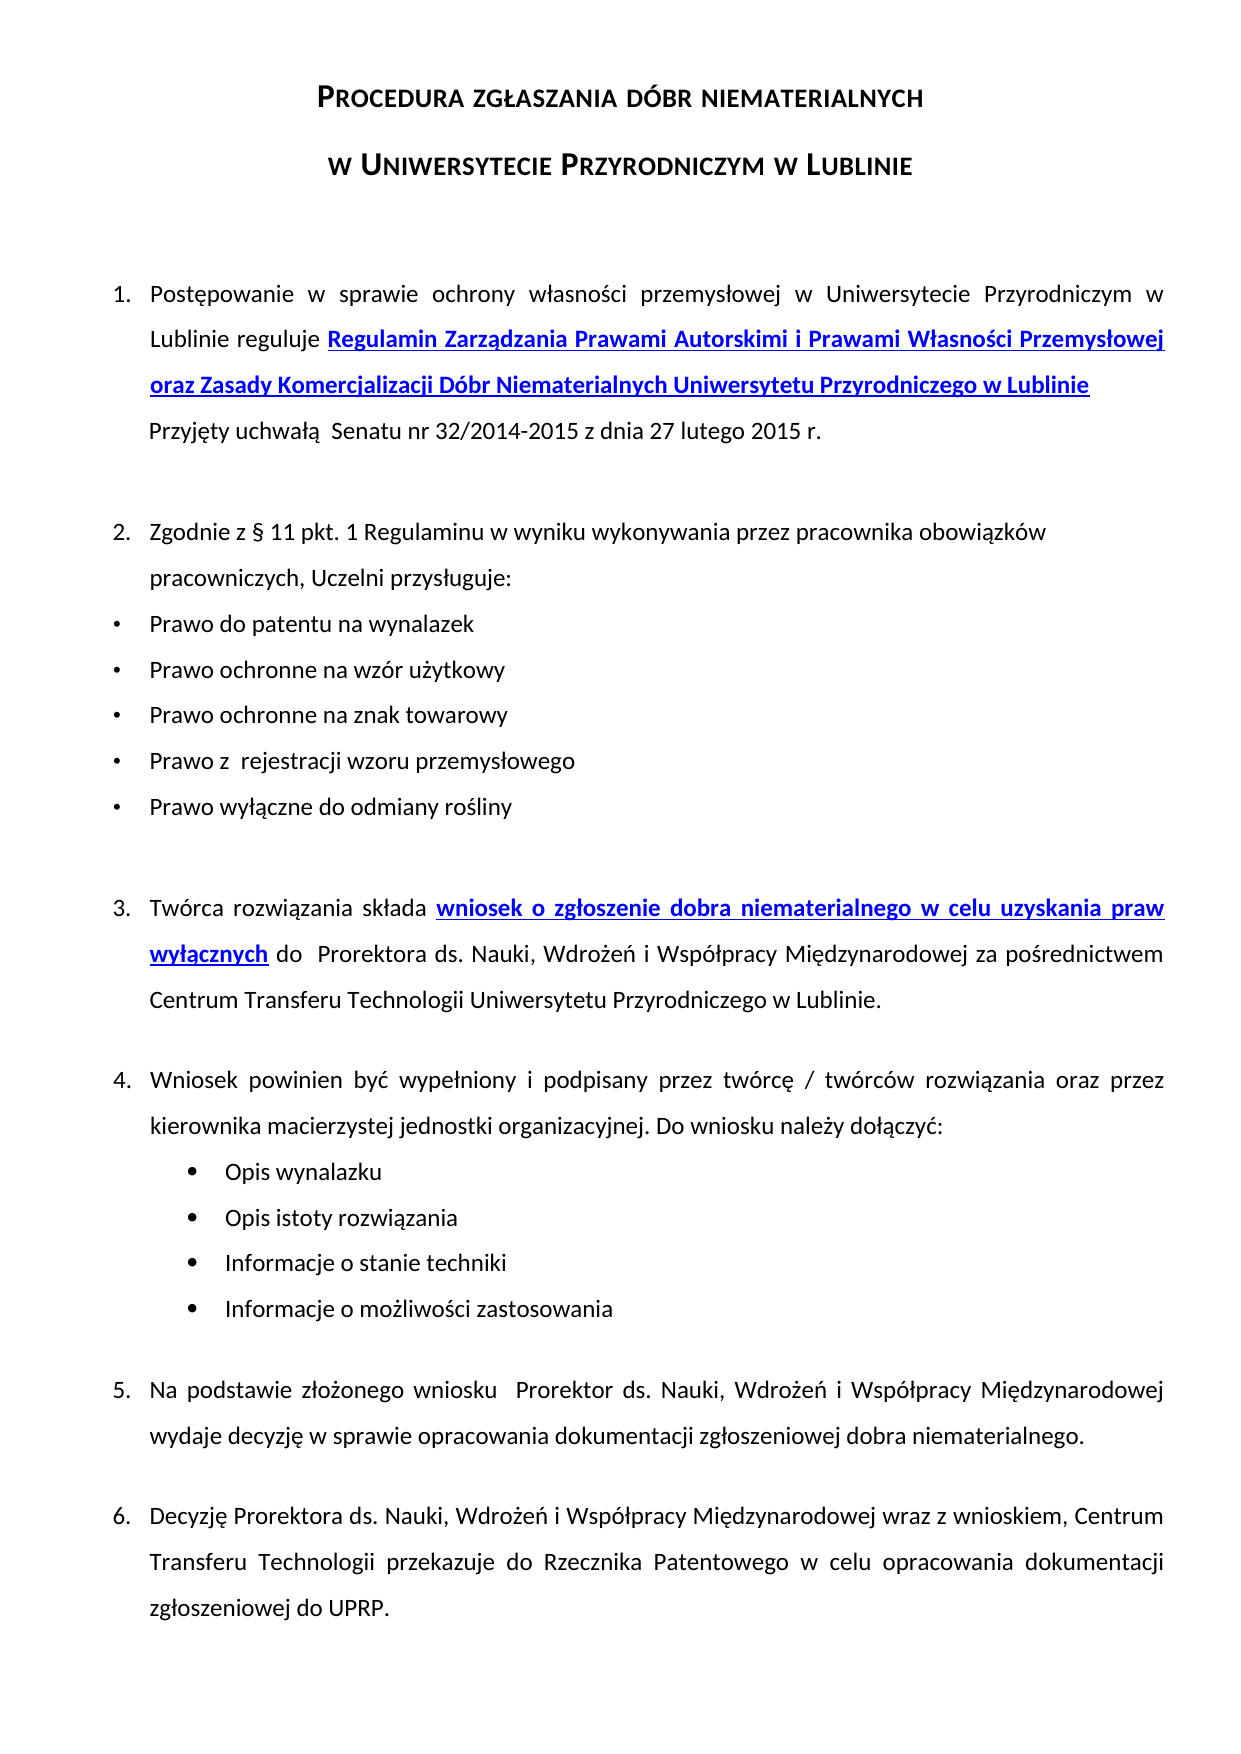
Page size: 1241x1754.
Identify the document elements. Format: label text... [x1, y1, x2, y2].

list Decyzję Prorektora ds. Nauki, Wdrożeń i Współpracy Międzynarodowej wraz z wnioskiem, Centrum Transferu Technologii przekazuje do Rzecznika Patentowego w celu opracowania dokumentacji zgłoszeniowej do UPRP. [112, 1501, 1165, 1622]
list Prawo z rejestracji wzoru przemysłowego [112, 745, 1165, 776]
list Prawo ochronne na wzór użytkowy [112, 654, 1165, 684]
list Prawo ochronne na znak towarowy [112, 699, 1165, 730]
text w Uniwersytecie Przyrodniczym w Lublinie [75, 143, 1165, 183]
list Prawo wyłączne do odmiany rośliny [112, 791, 1165, 821]
list Twórca rozwiązania składa wniosek o zgłoszenie dobra niematerialnego w celu uzyskania praw wyłącznych do Prorektora ds. Nauki, Wdrożeń i Współpracy Międzynarodowej za pośrednictwem Centrum Transferu Technologii Uniwersytetu Przyrodniczego w Lublinie. [112, 892, 1165, 1014]
list Na podstawie złożonego wniosku Prorektor ds. Nauki, Wdrożeń i Współpracy Międzynarodowej wydaje decyzję w sprawie opracowania dokumentacji zgłoszeniowej dobra niematerialnego. [112, 1374, 1165, 1450]
text Procedura zgłaszania dóbr niematerialnych [75, 75, 1165, 116]
list Informacje o stanie techniki [188, 1248, 1165, 1278]
list Postępowanie w sprawie ochrony własności przemysłowej w Uniwersytecie Przyrodniczym w Lublinie reguluje Regulamin Zarządzania Prawami Autorskimi i Prawami Własności Przemysłowej oraz Zasady Komercjalizacji Dóbr Niematerialnych Uniwersytetu Przyrodniczego w Lublinie [112, 278, 1165, 400]
list Informacje o możliwości zastosowania [188, 1293, 1165, 1324]
text Przyjęty uchwałą Senatu nr 32/2014-2015 z dnia 27 lutego 2015 r. [75, 415, 1165, 446]
list Opis wynalazku [188, 1156, 1165, 1187]
list Zgodnie z § 11 pkt. 1 Regulaminu w wyniku wykonywania przez pracownika obowiązków pracowniczych, Uczelni przysługuje: [112, 517, 1165, 593]
list Prawo do patentu na wynalazek [112, 608, 1165, 638]
list Wniosek powinien być wypełniony i podpisany przez twórcę / twórców rozwiązania oraz przez kierownika macierzystej jednostki organizacyjnej. Do wniosku należy dołączyć: [113, 1065, 1165, 1141]
list Opis istoty rozwiązania [188, 1202, 1165, 1232]
